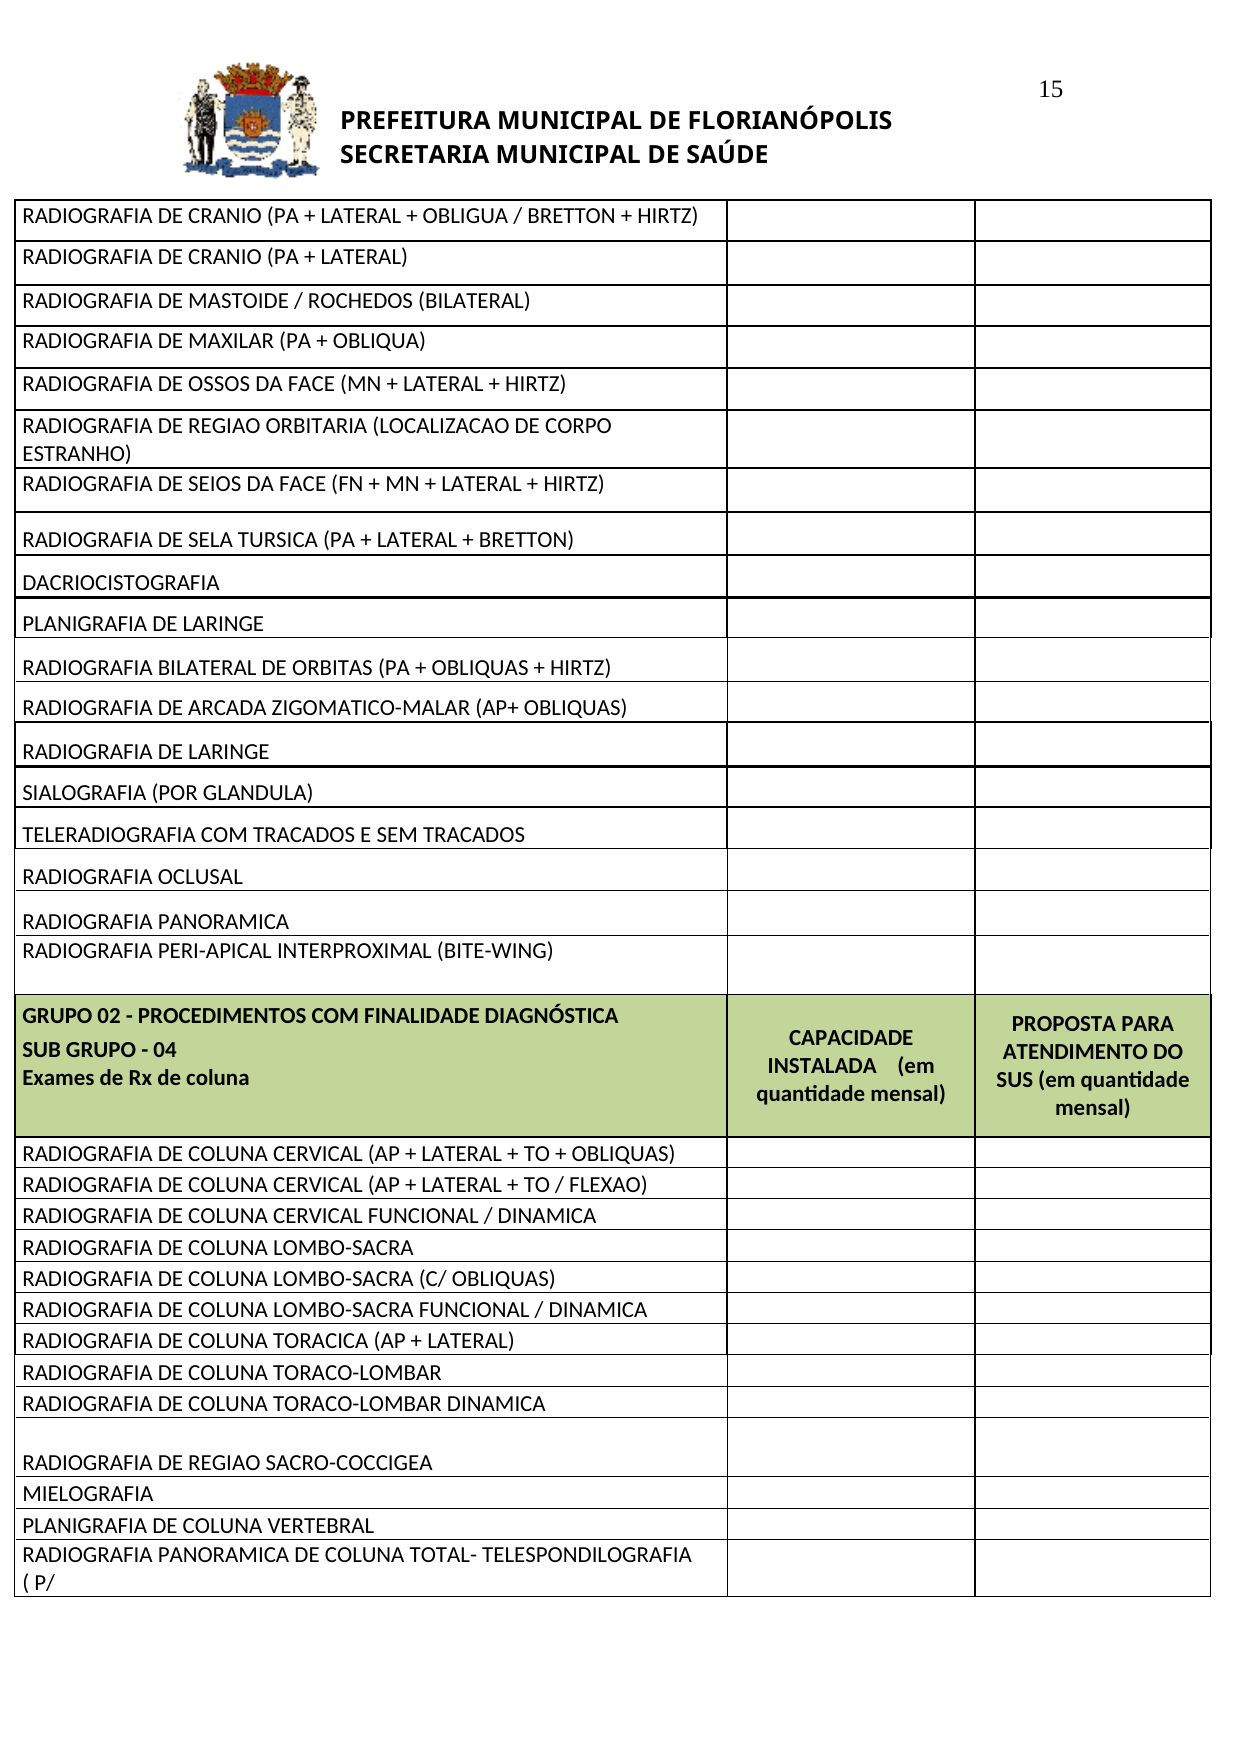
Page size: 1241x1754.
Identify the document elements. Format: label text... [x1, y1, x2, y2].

table_cell [976, 1354, 1210, 1386]
table_cell [976, 721, 1210, 765]
table_cell [976, 1199, 1210, 1229]
table_cell SUB GRUPO - 04 [16, 1029, 726, 1063]
table_cell RADIOGRAFIA DE COLUNA LOMBO-SACRA [16, 1230, 726, 1261]
table_cell Exames de Rx de coluna [16, 1063, 726, 1136]
table_cell [728, 1262, 974, 1292]
table_cell [976, 1324, 1210, 1354]
table_cell [976, 327, 1210, 367]
table_cell [728, 1509, 974, 1539]
table_cell [976, 1508, 1210, 1539]
table_cell RADIOGRAFIA DE COLUNA LOMBO-SACRA (C/ OBLIQUAS) [16, 1262, 726, 1292]
table_cell RADIOGRAFIA OCLUSAL [15, 849, 727, 890]
table_cell PROPOSTA PARA ATENDIMENTO DO SUS (em quantidade mensal) [976, 994, 1210, 1136]
table_cell RADIOGRAFIA DE CRANIO (PA + LATERAL + OBLIGUA / BRETTON + HIRTZ) [16, 201, 726, 240]
table_cell RADIOGRAFIA DE REGIAO ORBITARIA (LOCALIZACAO DE CORPO ESTRANHO) [16, 411, 726, 467]
table_cell [728, 682, 974, 721]
table_cell RADIOGRAFIA DE MAXILAR (PA + OBLIQUA) [16, 327, 726, 367]
table_cell [976, 242, 1210, 284]
table_cell RADIOGRAFIA BILATERAL DE ORBITAS (PA + OBLIQUAS + HIRTZ) [15, 638, 727, 681]
table_cell [728, 513, 974, 553]
table_cell [728, 849, 974, 890]
table_cell [976, 1417, 1210, 1476]
table_cell RADIOGRAFIA DE COLUNA LOMBO-SACRA FUNCIONAL / DINAMICA [16, 1293, 726, 1323]
table_cell [728, 936, 974, 994]
table_cell [728, 1293, 974, 1323]
table_cell RADIOGRAFIA PERI-APICAL INTERPROXIMAL (BITE-WING) [15, 935, 727, 994]
table_cell [976, 286, 1210, 324]
table_cell [976, 681, 1210, 721]
table_cell PLANIGRAFIA DE LARINGE [16, 599, 726, 637]
table_cell RADIOGRAFIA DE COLUNA CERVICAL FUNCIONAL / DINAMICA [16, 1199, 726, 1229]
table_cell [728, 1418, 974, 1476]
table_cell [728, 891, 974, 935]
table_cell [976, 513, 1210, 553]
table_cell [728, 723, 974, 765]
table_cell [728, 1199, 974, 1229]
picture [177, 60, 328, 183]
table_cell [728, 556, 974, 596]
table_cell [976, 1138, 1210, 1167]
table_cell [728, 599, 974, 637]
table_cell RADIOGRAFIA DE REGIAO SACRO-COCCIGEA [15, 1417, 727, 1476]
table_cell [728, 411, 974, 467]
table_cell [976, 808, 1210, 848]
table_cell SIALOGRAFIA (POR GLANDULA) [16, 768, 726, 806]
table_cell [976, 1293, 1210, 1323]
table_cell [976, 890, 1210, 935]
table_cell [728, 808, 974, 848]
table_cell [728, 1168, 974, 1198]
table_cell [728, 469, 974, 511]
table_cell [728, 327, 974, 367]
table_cell [728, 638, 974, 681]
table_cell [728, 1230, 974, 1261]
table_cell [976, 1539, 1210, 1596]
table_cell RADIOGRAFIA PANORAMICA DE COLUNA TOTAL- TELESPONDILOGRAFIA ( P/ [15, 1539, 727, 1596]
table_cell RADIOGRAFIA DE CRANIO (PA + LATERAL) [16, 242, 726, 284]
table_cell [976, 768, 1210, 806]
table_cell [976, 1168, 1210, 1198]
table_cell RADIOGRAFIA DE SEIOS DA FACE (FN + MN + LATERAL + HIRTZ) [16, 469, 726, 511]
table_cell [728, 201, 974, 240]
table_cell DACRIOCISTOGRAFIA [16, 556, 726, 596]
table_cell RADIOGRAFIA DE COLUNA TORACICA (AP + LATERAL) [16, 1324, 726, 1354]
table_cell [976, 369, 1210, 409]
table_cell MIELOGRAFIA [15, 1476, 727, 1507]
table_cell [976, 1262, 1210, 1292]
table_cell [728, 1477, 974, 1507]
table_cell [728, 1138, 974, 1167]
table_cell [976, 1386, 1210, 1417]
table_cell RADIOGRAFIA DE COLUNA CERVICAL (AP + LATERAL + TO / FLEXAO) [16, 1168, 726, 1198]
table_cell [976, 411, 1210, 467]
table_cell GRUPO 02 - PROCEDIMENTOS COM FINALIDADE DIAGNÓSTICA [16, 995, 726, 1029]
table_cell [976, 201, 1210, 240]
table_cell [976, 469, 1210, 511]
table_cell TELERADIOGRAFIA COM TRACADOS E SEM TRACADOS [16, 808, 726, 848]
table_cell PLANIGRAFIA DE COLUNA VERTEBRAL [15, 1508, 727, 1539]
table_cell CAPACIDADE INSTALADA (em quantidade mensal) [728, 995, 974, 1136]
table_cell RADIOGRAFIA DE SELA TURSICA (PA + LATERAL + BRETTON) [16, 513, 726, 553]
table_cell [976, 1476, 1210, 1507]
table_cell [728, 1540, 974, 1596]
table_cell [728, 1355, 974, 1386]
table_cell [728, 1387, 974, 1417]
table_cell RADIOGRAFIA DE MASTOIDE / ROCHEDOS (BILATERAL) [16, 286, 726, 324]
table_cell [976, 1230, 1210, 1261]
table_cell [976, 599, 1210, 637]
table_cell RADIOGRAFIA DE COLUNA CERVICAL (AP + LATERAL + TO + OBLIQUAS) [16, 1138, 726, 1167]
table_cell [728, 1324, 974, 1354]
table_cell [976, 637, 1210, 681]
table_cell RADIOGRAFIA DE COLUNA TORACO-LOMBAR DINAMICA [15, 1386, 727, 1417]
table_cell RADIOGRAFIA DE OSSOS DA FACE (MN + LATERAL + HIRTZ) [16, 369, 726, 409]
table_cell RADIOGRAFIA DE COLUNA TORACO-LOMBAR [15, 1355, 727, 1386]
table_cell [728, 242, 974, 284]
table_cell RADIOGRAFIA DE LARINGE [16, 723, 726, 765]
table_cell RADIOGRAFIA PANORAMICA [15, 890, 727, 935]
table_cell [728, 286, 974, 324]
table_cell [976, 848, 1210, 890]
table_cell [976, 556, 1210, 596]
table_cell RADIOGRAFIA DE ARCADA ZIGOMATICO-MALAR (AP+ OBLIQUAS) [15, 681, 727, 721]
table_cell [976, 935, 1210, 994]
table_cell [728, 768, 974, 806]
table_cell [728, 369, 974, 409]
